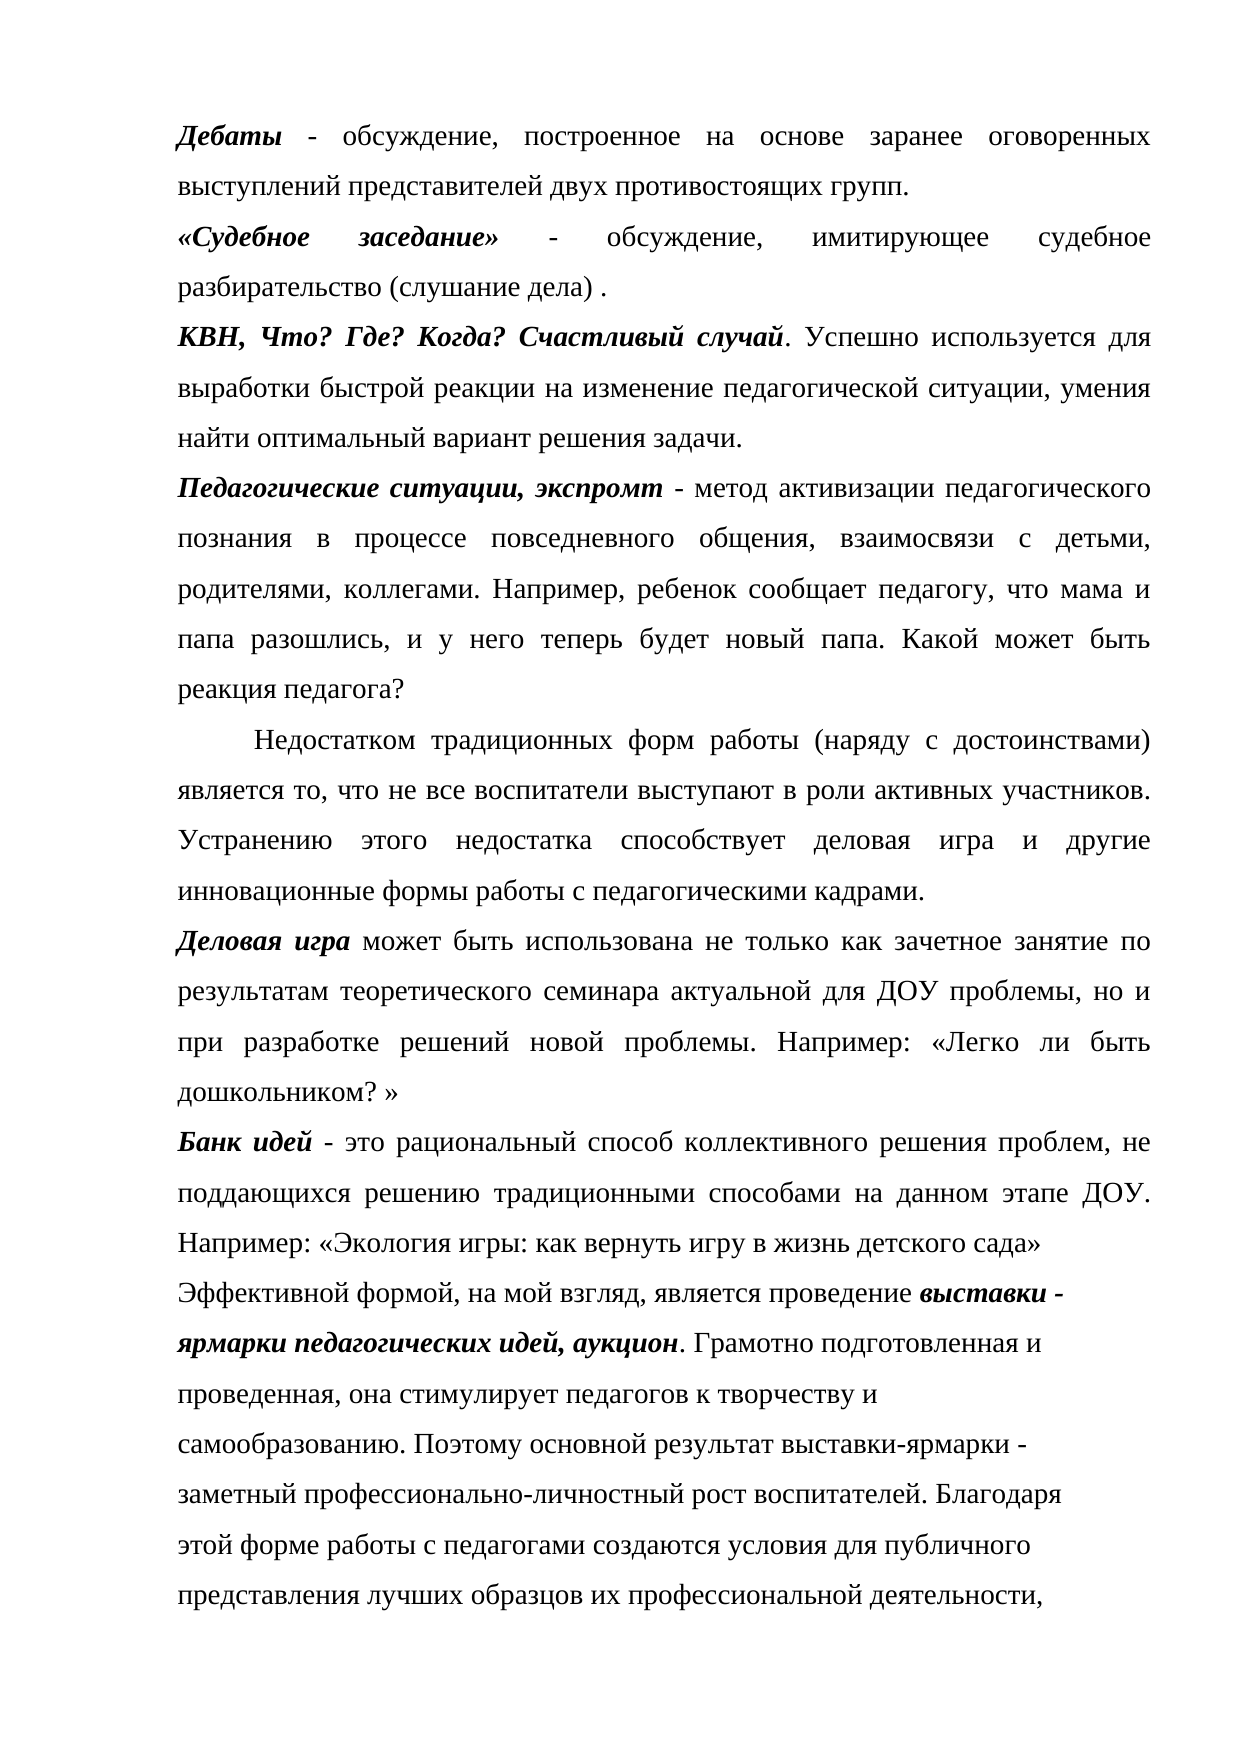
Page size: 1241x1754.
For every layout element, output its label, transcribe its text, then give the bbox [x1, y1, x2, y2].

text КВН, Что? Где? Когда? Счастливый случай. Успешно используется для выработки быстрой реакции на изменение педагогической ситуации, умения найти оптимальный вариант решения задачи. [177, 319, 1152, 453]
text Банк идей - это рациональный способ коллективного решения проблем, не поддающихся решению традиционными способами на данном этапе ДОУ. Например: «Экология игры: как вернуть игру в жизнь детского сада» [177, 1124, 1152, 1258]
text этой форме работы с педагогами создаются условия для публичного [177, 1527, 1152, 1560]
text самообразованию. Поэтому основной результат выставки-ярмарки - [177, 1426, 1152, 1460]
text «Судебное заседание» - обсуждение, имитирующее судебное разбирательство (слушание дела) . [177, 219, 1152, 303]
text Эффективной формой, на мой взгляд, является проведение выставки - [177, 1275, 1152, 1309]
text Педагогические ситуации, экспромт - метод активизации педагогического познания в процессе повседневного общения, взаимосвязи с детьми, родителями, коллегами. Например, ребенок сообщает педагогу, что мама и папа разошлись, и у него теперь будет новый папа. Какой может быть реакция педагога? [177, 470, 1152, 705]
text Дебаты - обсуждение, построенное на основе заранее оговоренных выступлений представителей двух противостоящих групп. [177, 118, 1152, 202]
text Недостатком традиционных форм работы (наряду с достоинствами) является то, что не все воспитатели выступают в роли активных участников. Устранению этого недостатка способствует деловая игра и другие инновационные формы работы с педагогическими кадрами. [177, 722, 1152, 906]
text ярмарки педагогических идей, аукцион. Грамотно подготовленная и [177, 1326, 1152, 1359]
text заметный профессионально-личностный рост воспитателей. Благодаря [177, 1477, 1152, 1510]
text Деловая игра может быть использована не только как зачетное занятие по результатам теоретического семинара актуальной для ДОУ проблемы, но и при разработке решений новой проблемы. Например: «Легко ли быть дошкольником? » [177, 923, 1152, 1108]
text представления лучших образцов их профессиональной деятельности, [177, 1577, 1152, 1611]
text проведенная, она стимулирует педагогов к творчеству и [177, 1376, 1152, 1409]
